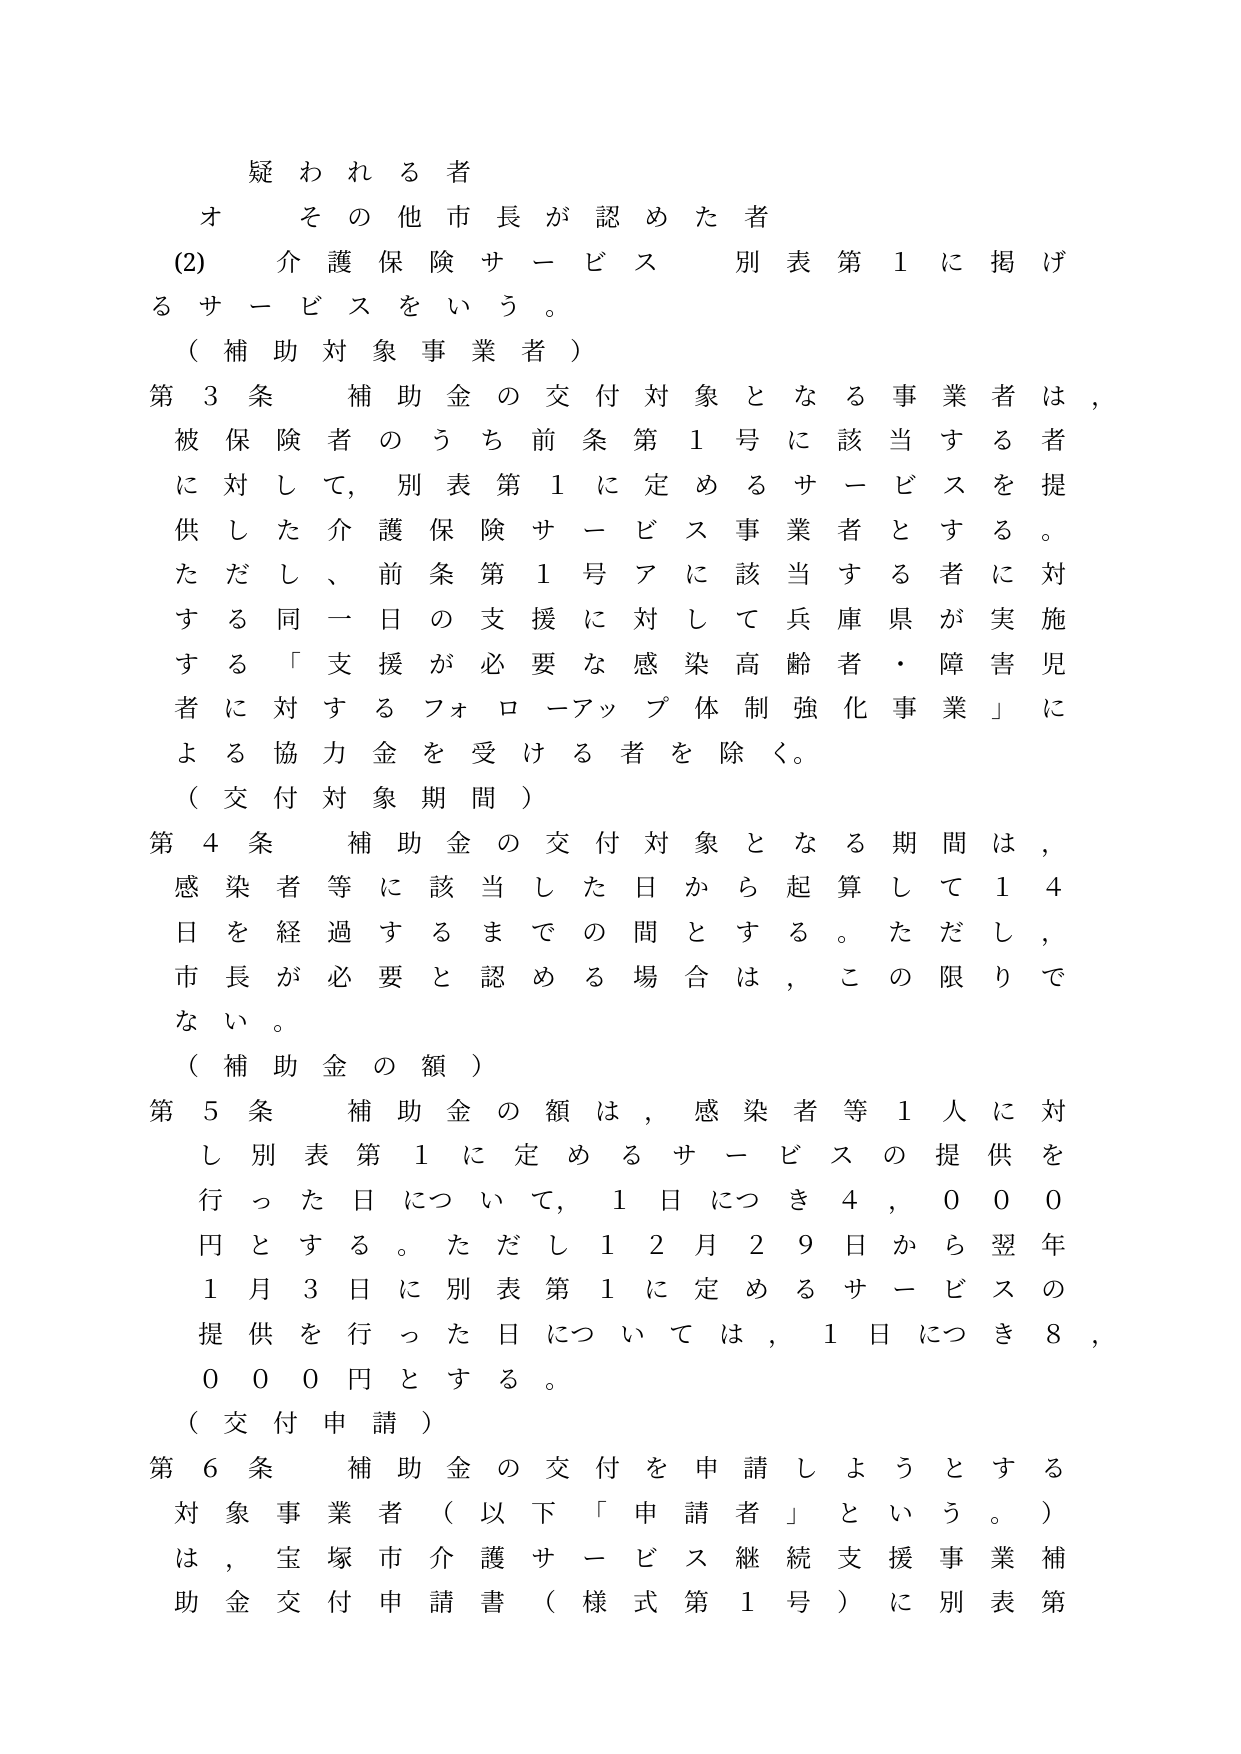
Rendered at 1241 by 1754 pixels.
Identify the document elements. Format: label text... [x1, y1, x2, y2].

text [149, 1444, 1091, 1623]
text 第３条 補助金の交付対象となる事業者は，被保険者のうち前条第１号に該当する者に対して，別表第１に定めるサービスを提供した介護保険サービス事業者とする。ただし、前条第１号アに該当する者に対する同一日の支援に対して兵庫県が実施する「支援が必要な感染高齢者・障害児者に対するフォローアップ体制強化事業」による協力金を受ける者を除く。 [149, 372, 1091, 774]
text 第４条 補助金の交付対象となる期間は，感染者等に該当した日から起算して１４日を経過するまでの間とする。ただし，市長が必要と認める場合は，この限りでない。 [149, 819, 1091, 1042]
text 第５条 補助金の額は，感染者等１人に対し別表第１に定めるサービスの提供を行った日について，１日につき４，０００円とする。ただし１２月２９日から翌年１月３日に別表第１に定めるサービスの提供を行った日については，１日につき８，０００円とする。 [149, 1087, 1091, 1400]
text （補助金の額） [149, 1042, 1091, 1087]
text オ その他市長が認めた者 [149, 193, 1091, 238]
text (2) 介護保険サービス 別表第１に掲げるサービスをいう。 [149, 238, 1091, 327]
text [199, 148, 1091, 193]
text （補助対象事業者） [149, 327, 1091, 372]
text （交付対象期間） [149, 774, 1091, 819]
text （交付申請） [149, 1400, 1091, 1444]
